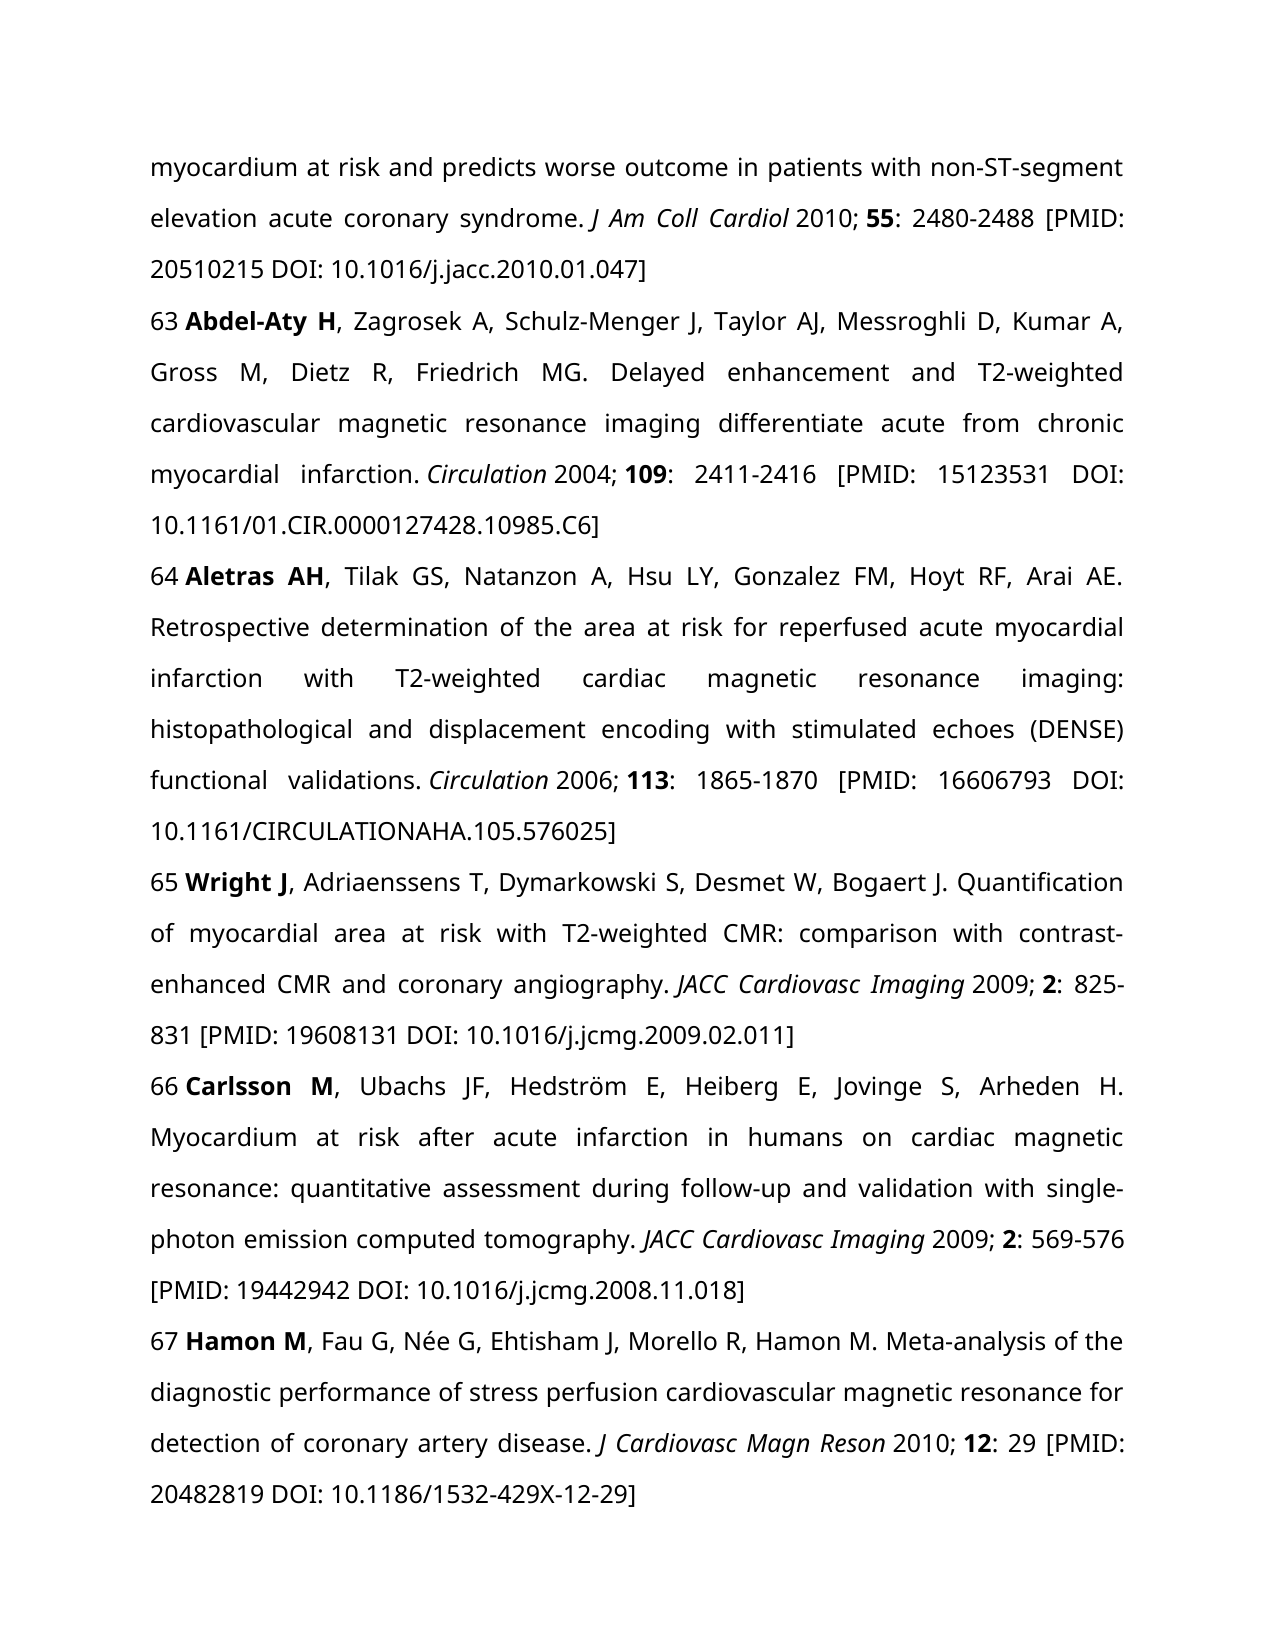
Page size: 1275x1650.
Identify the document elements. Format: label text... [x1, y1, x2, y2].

text 63 Abdel-Aty H, Zagrosek A, Schulz-Menger J, Taylor AJ, Messroghli D, Kumar A, Gross M, Dietz R, Friedrich MG. Delayed enhancement and T2-weighted cardiovascular magnetic resonance imaging differentiate acute from chronic myocardial infarction. Circulation 2004; 109: 2411-2416 [PMID: 15123531 DOI: 10.1161/01.CIR.0000127428.10985.C6] [150, 303, 1125, 541]
text 64 Aletras AH, Tilak GS, Natanzon A, Hsu LY, Gonzalez FM, Hoyt RF, Arai AE. Retrospective determination of the area at risk for reperfused acute myocardial infarction with T2-weighted cardiac magnetic resonance imaging: histopathological and displacement encoding with stimulated echoes (DENSE) functional validations. Circulation 2006; 113: 1865-1870 [PMID: 16606793 DOI: 10.1161/CIRCULATIONAHA.105.576025] [150, 558, 1125, 848]
text 65 Wright J, Adriaenssens T, Dymarkowski S, Desmet W, Bogaert J. Quantification of myocardial area at risk with T2-weighted CMR: comparison with contrast-enhanced CMR and coronary angiography. JACC Cardiovasc Imaging 2009; 2: 825-831 [PMID: 19608131 DOI: 10.1016/j.jcmg.2009.02.011] [150, 864, 1125, 1052]
text 66 Carlsson M, Ubachs JF, Hedström E, Heiberg E, Jovinge S, Arheden H. Myocardium at risk after acute infarction in humans on cardiac magnetic resonance: quantitative assessment during follow-up and validation with single-photon emission computed tomography. JACC Cardiovasc Imaging 2009; 2: 569-576 [PMID: 19442942 DOI: 10.1016/j.jcmg.2008.11.018] [150, 1069, 1125, 1307]
text 67 Hamon M, Fau G, Née G, Ehtisham J, Morello R, Hamon M. Meta-analysis of the diagnostic performance of stress perfusion cardiovascular magnetic resonance for detection of coronary artery disease. J Cardiovasc Magn Reson 2010; 12: 29 [PMID: 20482819 DOI: 10.1186/1532-429X-12-29] [150, 1324, 1125, 1511]
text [150, 150, 1125, 286]
